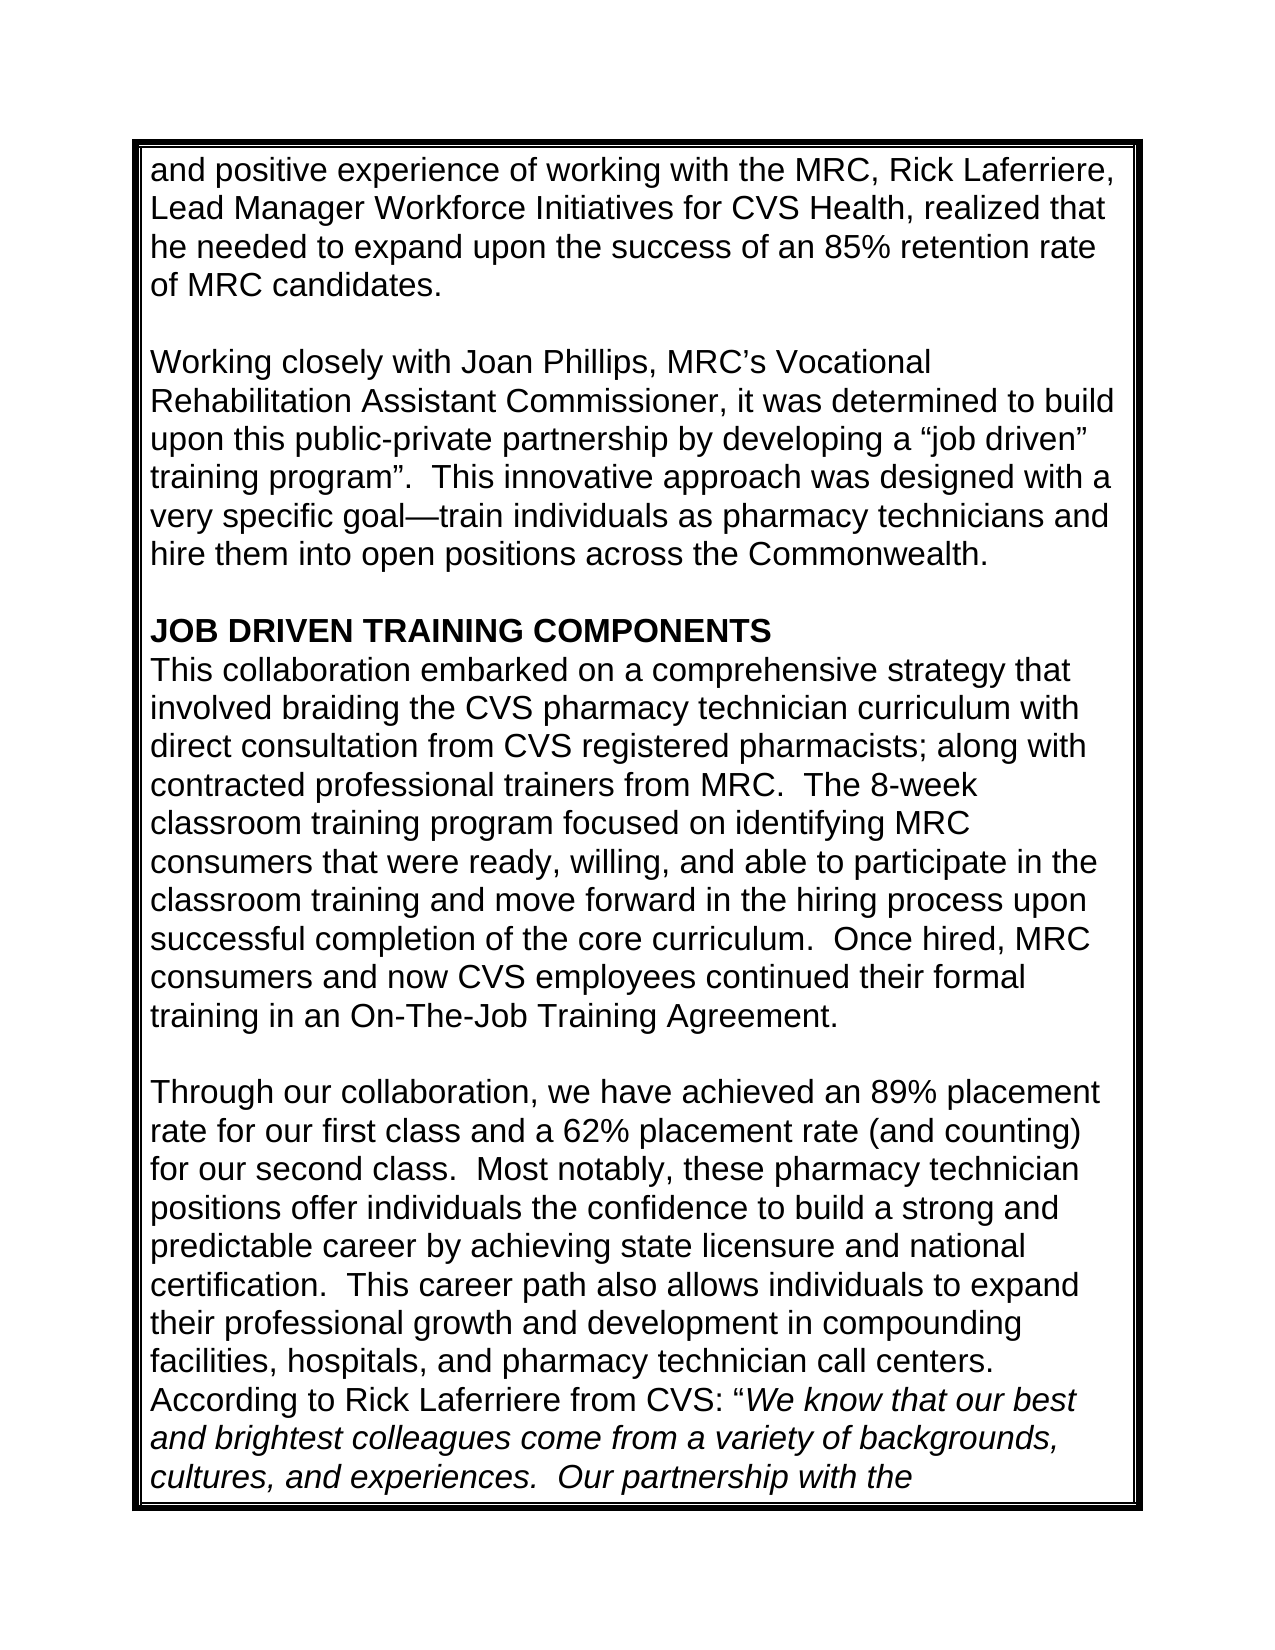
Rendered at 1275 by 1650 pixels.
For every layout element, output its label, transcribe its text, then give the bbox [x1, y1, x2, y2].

text JOB DRIVEN TRAINING COMPONENTS [150, 611, 1125, 650]
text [150, 150, 1125, 304]
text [150, 1072, 1125, 1495]
text This collaboration embarked on a comprehensive strategy that involved braiding the CVS pharmacy technician curriculum with direct consultation from CVS registered pharmacists; along with contracted professional trainers from MRC. The 8-week classroom training program focused on identifying MRC consumers that were ready, willing, and able to participate in the classroom training and move forward in the hiring process upon successful completion of the core curriculum. Once hired, MRC consumers and now CVS employees continued their formal training in an On-The-Job Training Agreement. [150, 650, 1125, 1034]
text Working closely with Joan Phillips, MRC’s Vocational Rehabilitation Assistant Commissioner, it was determined to build upon this public-private partnership by developing a “job driven” training program”. This innovative approach was designed with a very specific goal—train individuals as pharmacy technicians and hire them into open positions across the Commonwealth. [150, 342, 1125, 573]
